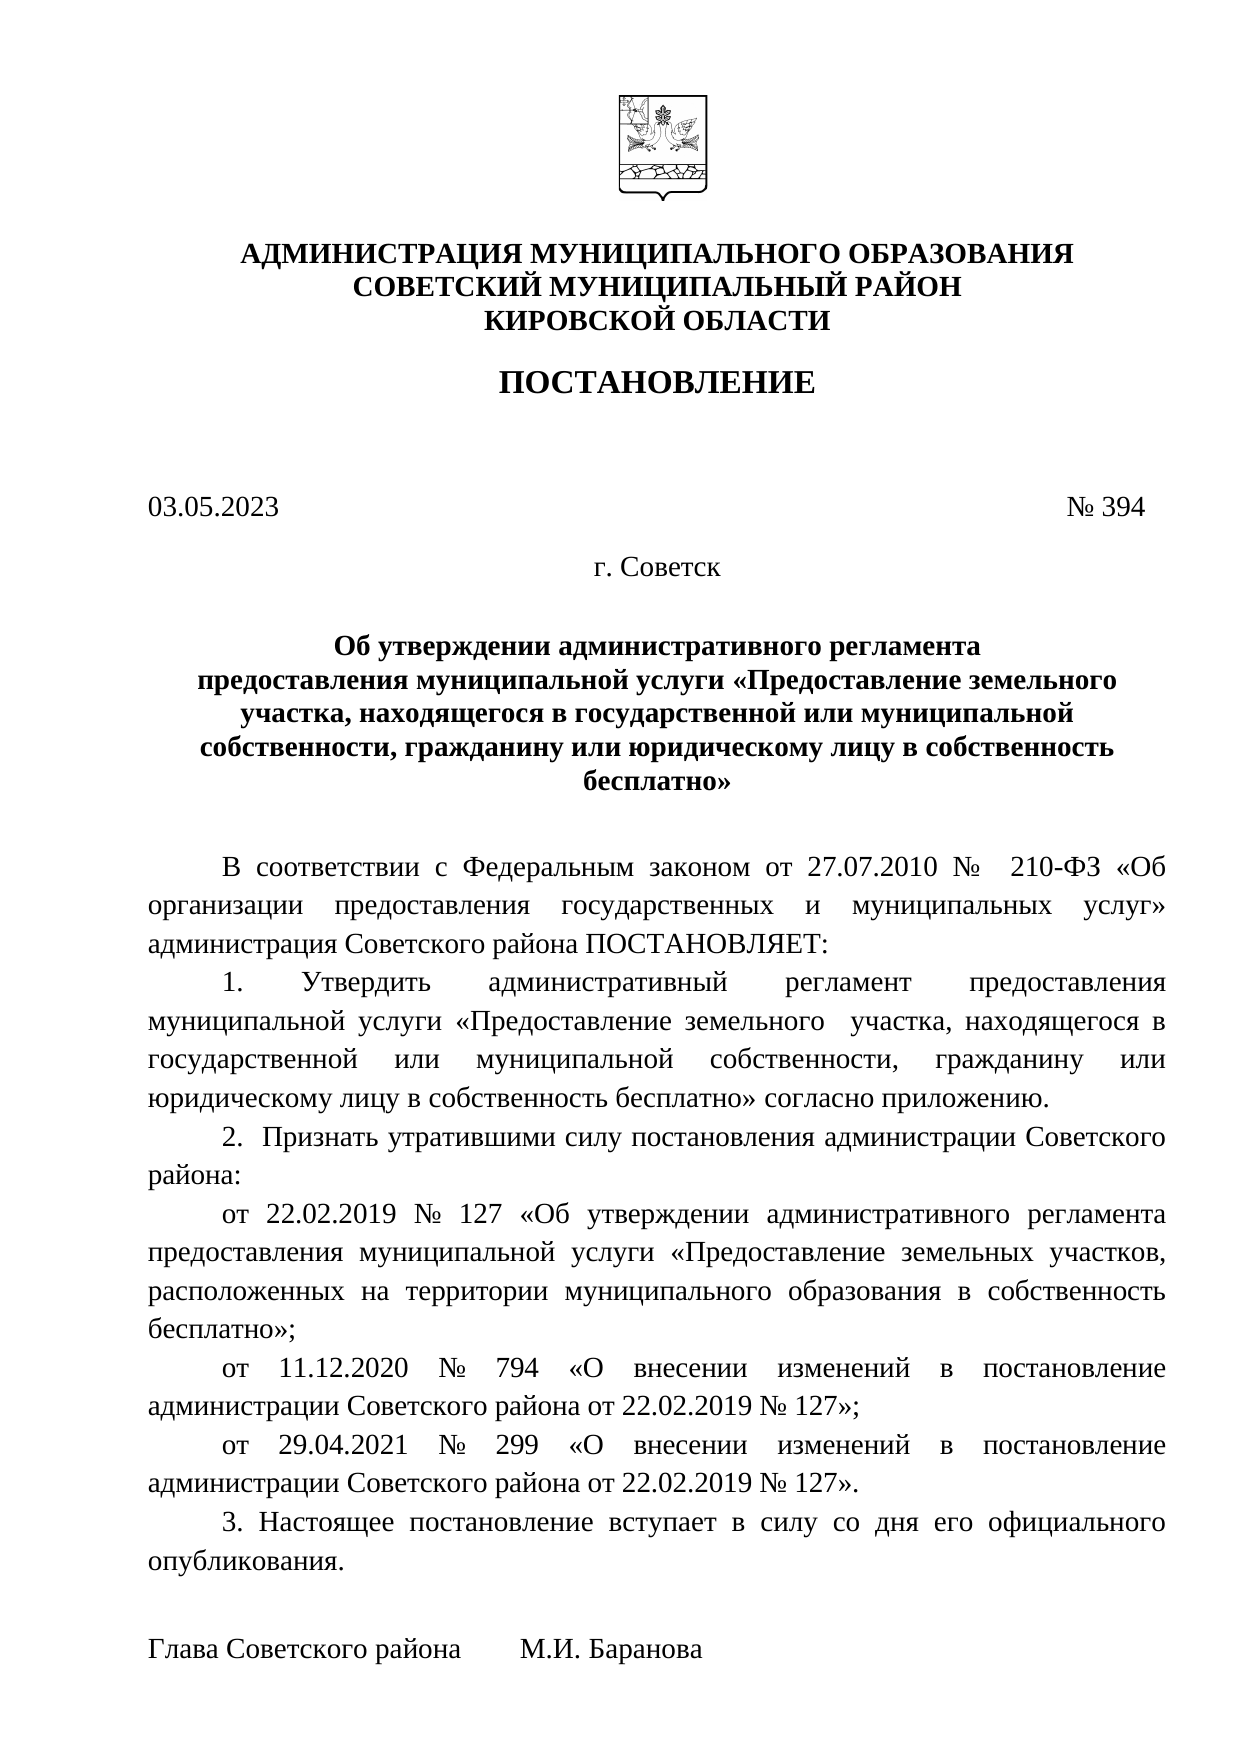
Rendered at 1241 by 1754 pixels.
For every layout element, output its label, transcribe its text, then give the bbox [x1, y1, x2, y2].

picture [618, 95, 708, 201]
subtitle ПОСТАНОВЛЕНИЕ [148, 362, 1167, 401]
text Глава Советского района М.И. Баранова [148, 1632, 1167, 1665]
text г. Советск [148, 549, 1167, 582]
text 1. Утвердить административный регламент предоставления муниципальной услуги «Предоставление земельного участка, находящегося в государственной или муниципальной собственности, гражданину или юридическому лицу в собственность бесплатно» согласно приложению. [148, 964, 1167, 1114]
text 3. Настоящее постановление вступает в силу со дня его официального опубликования. [148, 1504, 1167, 1576]
text 2. Признать утратившими силу постановления администрации Советского района: [148, 1119, 1167, 1191]
text от 29.04.2021 № 299 «О внесении изменений в постановление администрации Советского района от 22.02.2019 № 127». [148, 1427, 1167, 1499]
text В соответствии с Федеральным законом от 27.07.2010 № 210-ФЗ «Об организации предоставления государственных и муниципальных услуг» администрация Советского района ПОСТАНОВЛЯЕТ: [148, 849, 1167, 959]
text КИРОВСКОЙ ОБЛАСТИ [148, 303, 1167, 337]
text предоставления муниципальной услуги «Предоставление земельного участка, находящегося в государственной или муниципальной собственности, гражданину или юридическому лицу в собственность бесплатно» [148, 662, 1167, 796]
title АДМИНИСТРАЦИЯ МУНИЦИПАЛЬНОГО ОБРАЗОВАНИЯ [148, 236, 1167, 269]
text 03.05.2023 № 394 [148, 489, 1167, 523]
text Об утверждении административного регламента [148, 628, 1167, 662]
title СОВЕТСКИЙ МУНИЦИПАЛЬНЫЙ РАЙОН [148, 269, 1167, 303]
text от 11.12.2020 № 794 «О внесении изменений в постановление администрации Советского района от 22.02.2019 № 127»; [148, 1350, 1167, 1422]
text от 22.02.2019 № 127 «Об утверждении административного регламента предоставления муниципальной услуги «Предоставление земельных участков, расположенных на территории муниципального образования в собственность бесплатно»; [148, 1196, 1167, 1345]
